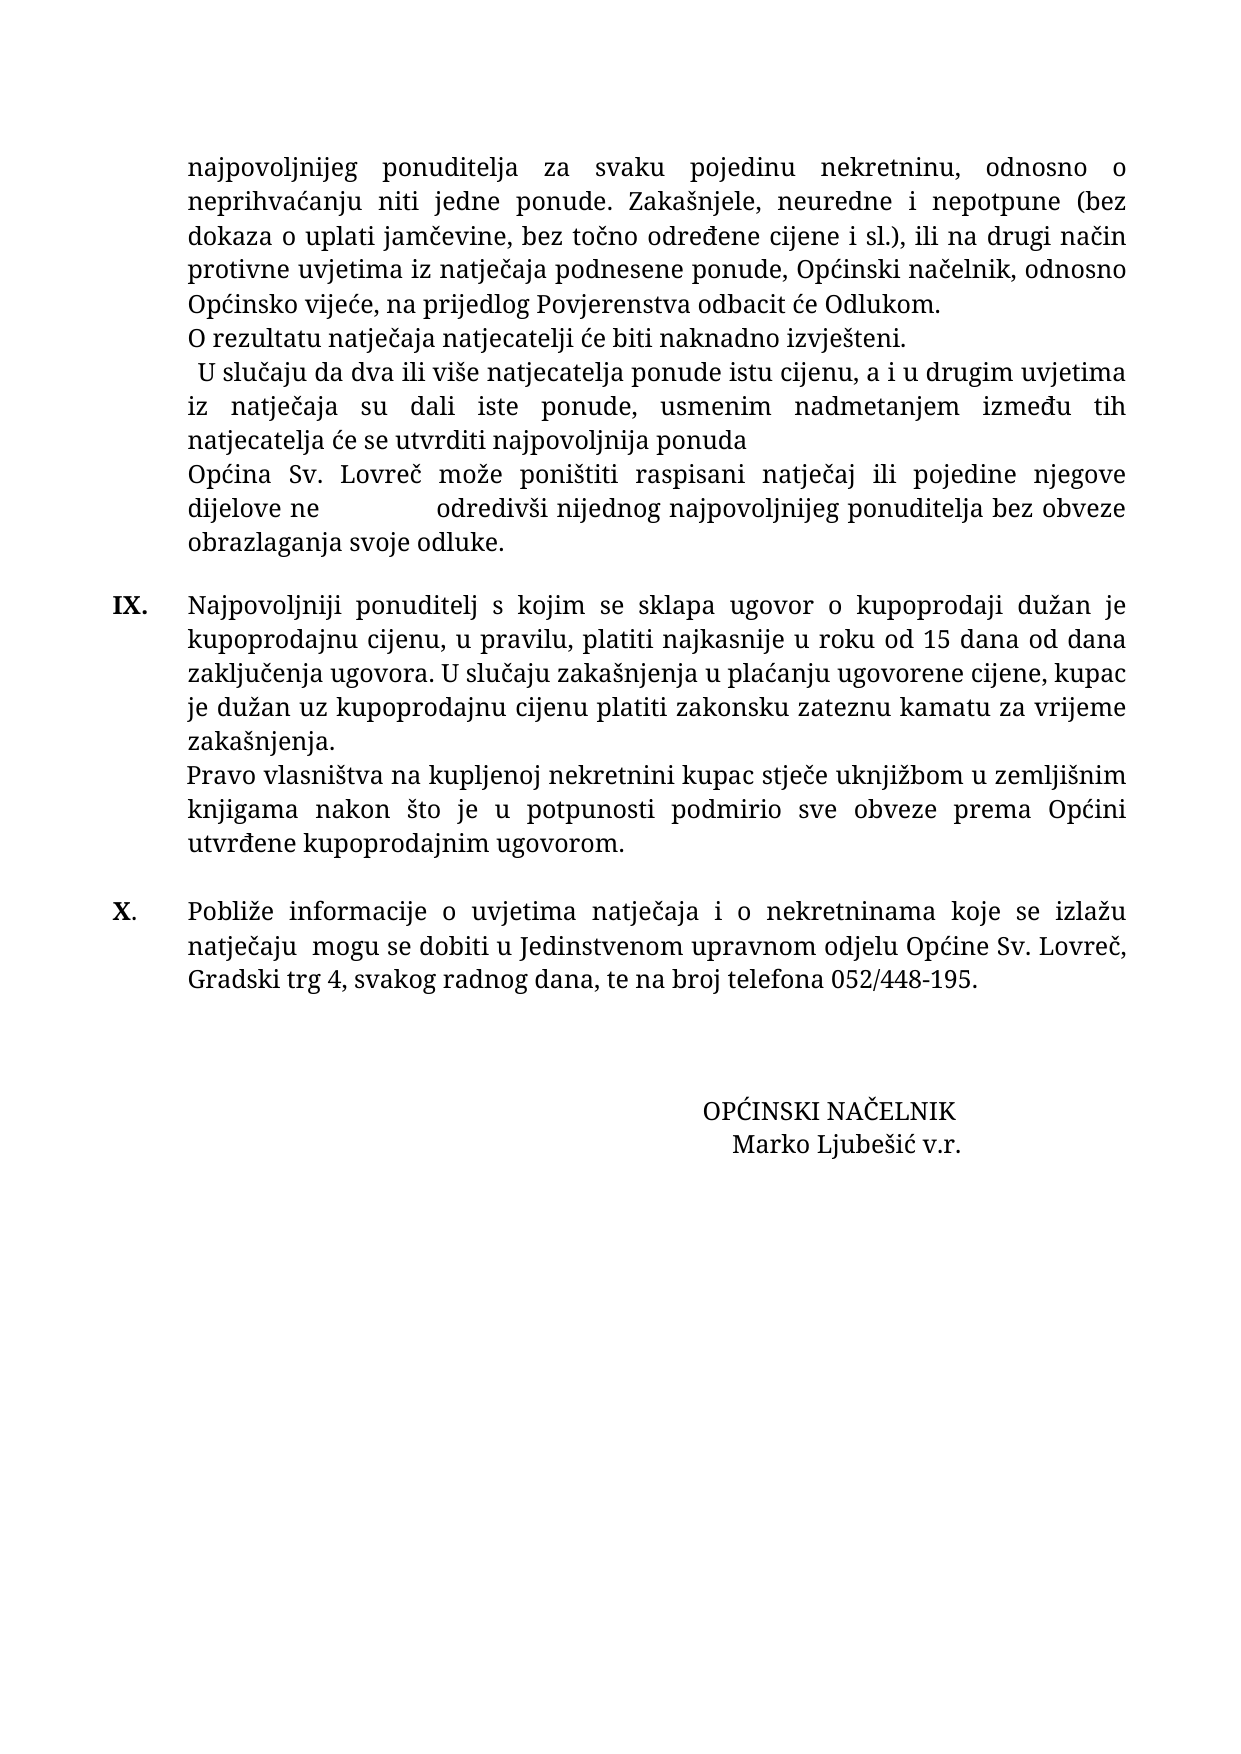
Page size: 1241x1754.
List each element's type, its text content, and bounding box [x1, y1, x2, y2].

text Marko Ljubešić v.r. [637, 1127, 1128, 1161]
text O rezultatu natječaja natjecatelji će biti naknadno izvješteni. [187, 320, 1128, 354]
text U slučaju da dva ili više natjecatelja ponude istu cijenu, a i u drugim uvjetima iz natječaja su dali iste ponude, usmenim nadmetanjem između tih natjecatelja će se utvrditi najpovoljnija ponuda [112, 354, 1128, 457]
text Pravo vlasništva na kupljenoj nekretnini kupac stječe uknjižbom u zemljišnim knjigama nakon što je u potpunosti podmirio sve obveze prema Općini utvrđene kupoprodajnim ugovorom. [186, 758, 1128, 860]
text X. Pobliže informacije o uvjetima natječaja i o nekretninama koje se izlažu natječaju mogu se dobiti u Jedinstvenom upravnom odjelu Općine Sv. Lovreč, Gradski trg 4, svakog radnog dana, te na broj telefona 052/448-195. [112, 894, 1128, 996]
text IX. Najpovoljniji ponuditelj s kojim se sklapa ugovor o kupoprodaji dužan je kupoprodajnu cijenu, u pravilu, platiti najkasnije u roku od 15 dana od dana zaključenja ugovora. U slučaju zakašnjenja u plaćanju ugovorene cijene, kupac je dužan uz kupoprodajnu cijenu platiti zakonsku zateznu kamatu za vrijeme zakašnjenja. [112, 587, 1128, 758]
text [112, 150, 1128, 320]
text Općina Sv. Lovreč može poništiti raspisani natječaj ili pojedine njegove dijelove ne odredivši nijednog najpovoljnijeg ponuditelja bez obveze obrazlaganja svoje odluke. [187, 457, 1128, 559]
text OPĆINSKI NAČELNIK [702, 1064, 1128, 1127]
